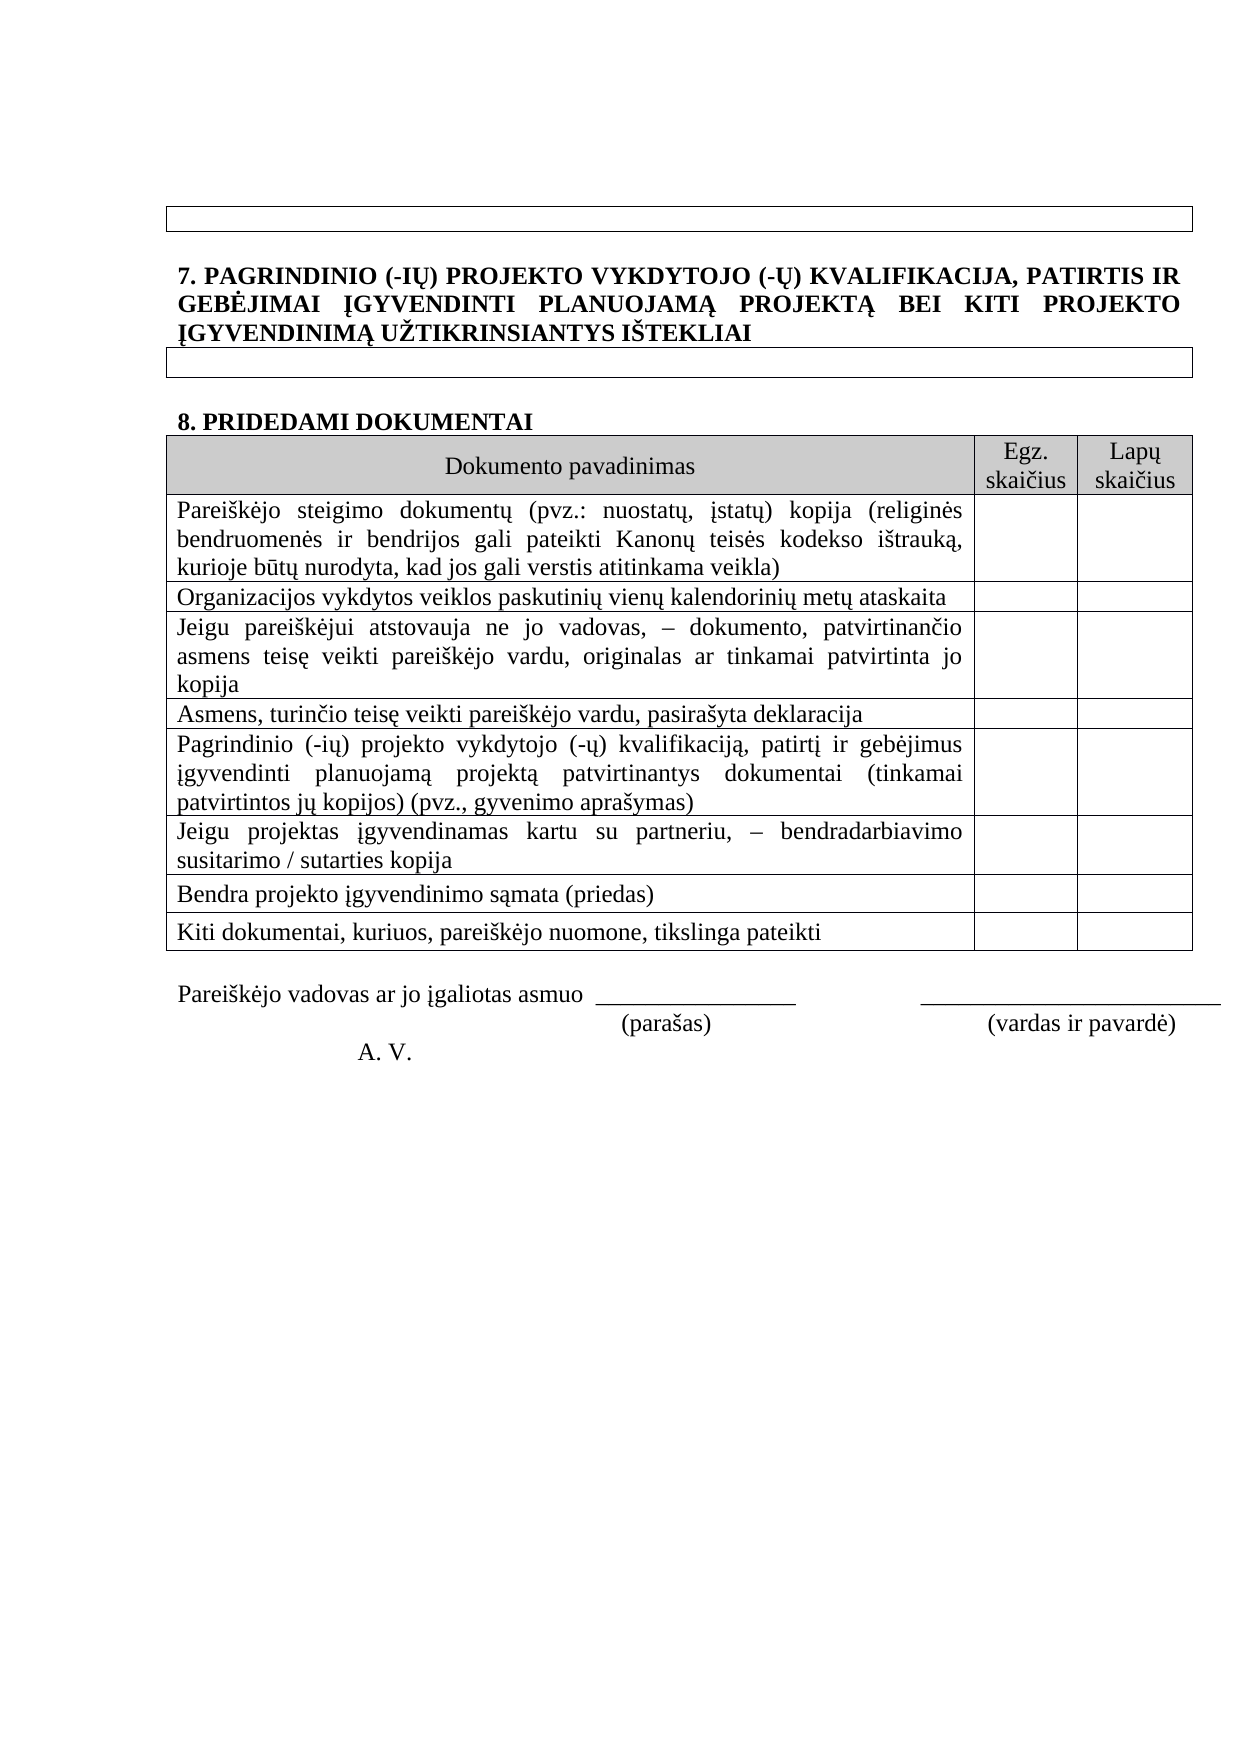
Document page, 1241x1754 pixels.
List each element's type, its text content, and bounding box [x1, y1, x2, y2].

table_cell [975, 582, 1077, 611]
table_cell [1078, 699, 1192, 728]
table_cell [1078, 495, 1192, 581]
table_cell [975, 729, 1077, 815]
table_header [167, 348, 1192, 377]
table_header Egz. skaičius [975, 436, 1077, 494]
table_cell [975, 875, 1077, 912]
table_cell Kiti dokumentai, kuriuos, pareiškėjo nuomone, tikslinga pateikti [167, 913, 974, 949]
table_cell [1078, 612, 1192, 698]
table_cell [975, 612, 1077, 698]
table_cell [1078, 913, 1192, 949]
table_header Dokumento pavadinimas [167, 436, 974, 494]
table_cell [1078, 729, 1192, 815]
table_cell Bendra projekto įgyvendinimo sąmata (priedas) [167, 875, 974, 912]
text 8. PRIDEDAMI DOKUMENTAI [177, 407, 1181, 435]
table_cell Pareiškėjo steigimo dokumentų (pvz.: nuostatų, įstatų) kopija (religinės bendruomenės ir bendrijos gali pateikti Kanonų teisės kodekso ištrauką, kurioje būtų nurodyta, kad jos gali verstis atitinkama veikla) [167, 495, 974, 581]
table_cell [975, 699, 1077, 728]
table_header Lapų skaičius [1078, 436, 1192, 494]
text A. V. [312, 1037, 1240, 1066]
table_cell Jeigu projektas įgyvendinamas kartu su partneriu, – bendradarbiavimo susitarimo / sutarties kopija [167, 816, 974, 874]
text (parašas) (vardas ir pavardė) [447, 1008, 1240, 1037]
table_cell Pagrindinio (-ių) projekto vykdytojo (-ų) kvalifikaciją, patirtį ir gebėjimus įgyvendinti planuojamą projektą patvirtinantys dokumentai (tinkamai patvirtintos jų kopijos) (pvz., gyvenimo aprašymas) [167, 729, 974, 815]
table_cell Organizacijos vykdytos veiklos paskutinių vienų kalendorinių metų ataskaita [167, 582, 974, 611]
table_cell Jeigu pareiškėjui atstovauja ne jo vadovas, – dokumento, patvirtinančio asmens teisę veikti pareiškėjo vardu, originalas ar tinkamai patvirtinta jo kopija [167, 612, 974, 698]
table_cell [1078, 875, 1192, 912]
table_cell [1078, 582, 1192, 611]
table_cell [975, 913, 1077, 949]
table_cell [1078, 816, 1192, 874]
text Pareiškėjo vadovas ar jo įgaliotas asmuo ________________ ________________________ [177, 979, 1240, 1008]
table_cell Asmens, turinčio teisę veikti pareiškėjo vardu, pasirašyta deklaracija [167, 699, 974, 728]
table_cell [975, 495, 1077, 581]
table_header [167, 207, 1192, 231]
text 7. PAGRINDINIO (-IŲ) PROJEKTO VYKDYTOJO (-Ų) KVALIFIKACIJA, PATIRTIS IR GEBĖJIMAI ĮGYVENDINTI PLANUOJAMĄ PROJEKTĄ BEI KITI PROJEKTO ĮGYVENDINIMĄ UŽTIKRINSIANTYS IŠTEKLIAI [177, 261, 1181, 347]
table_cell [975, 816, 1077, 874]
